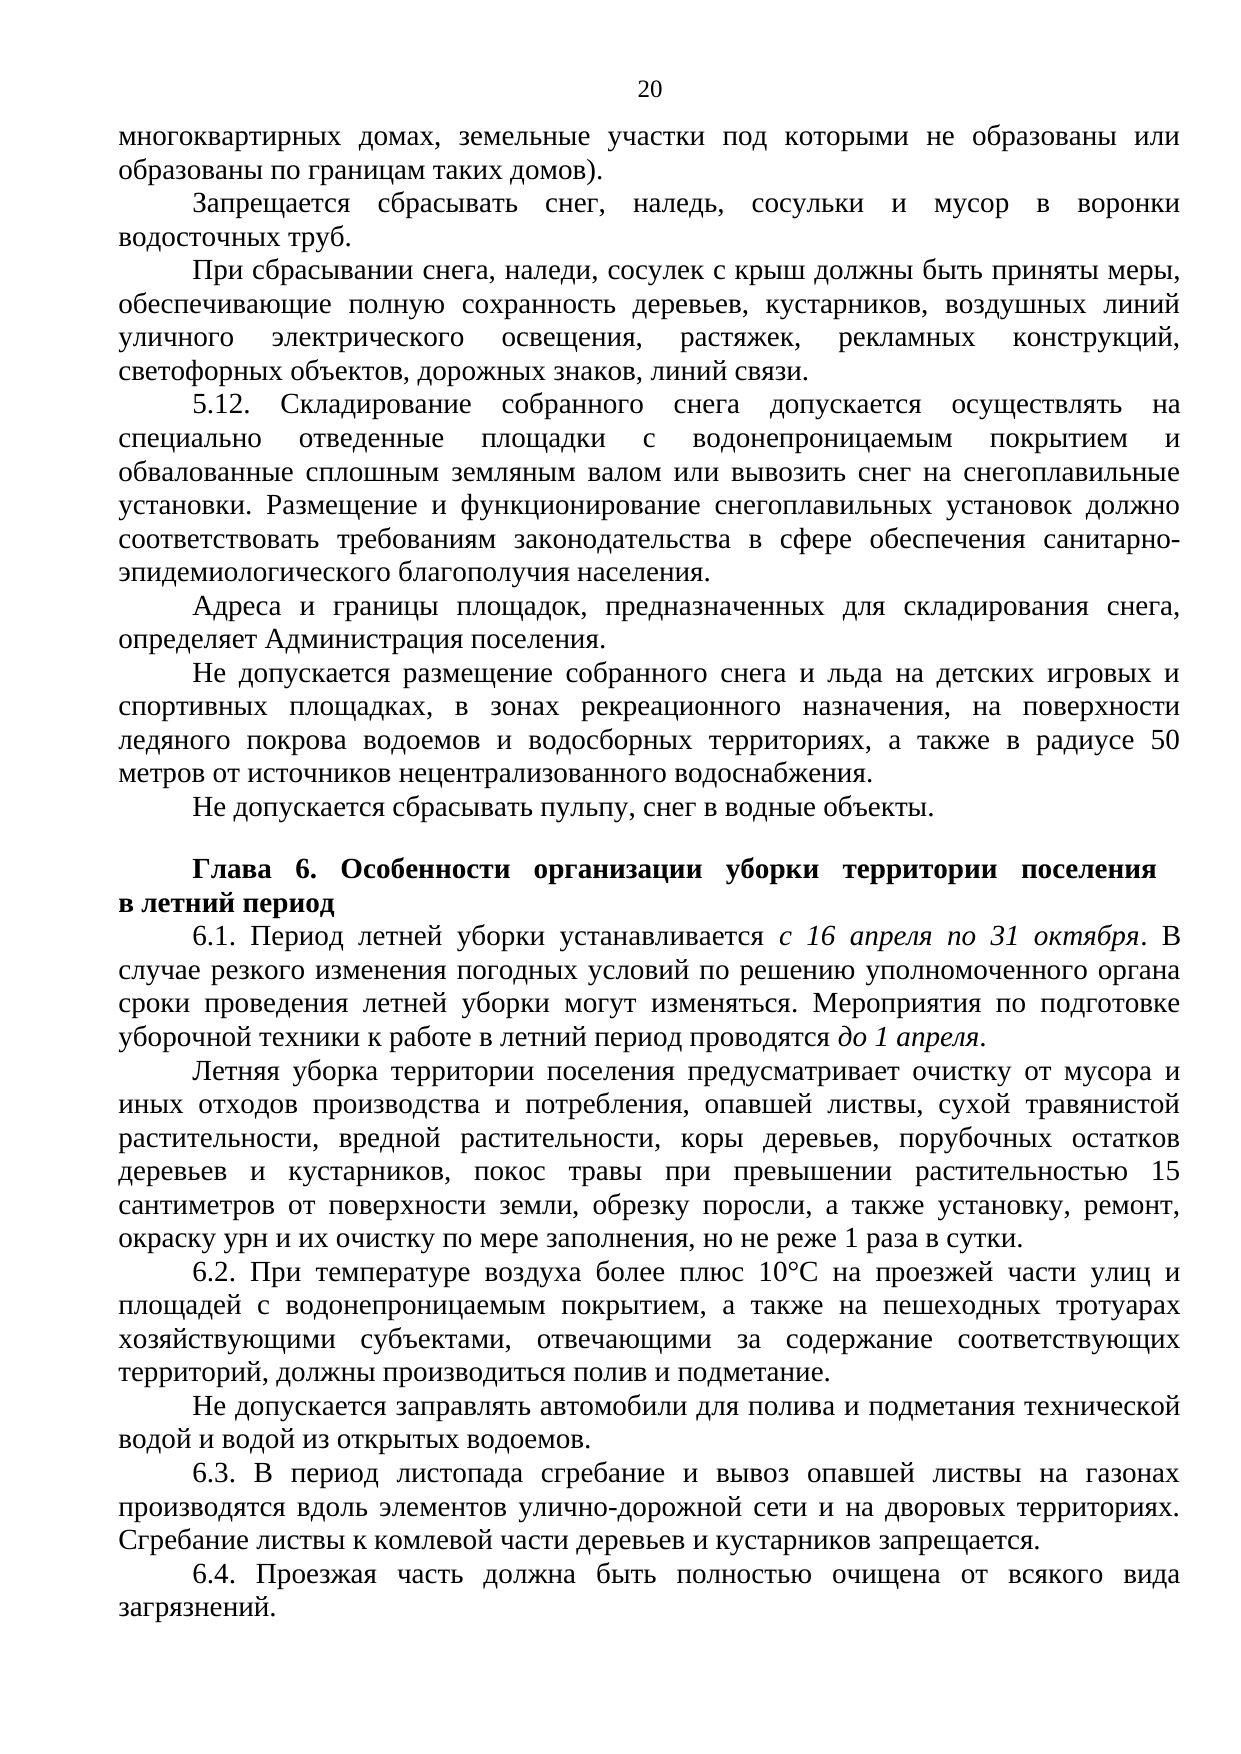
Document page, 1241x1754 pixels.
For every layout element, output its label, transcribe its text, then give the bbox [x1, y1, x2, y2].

text Адреса и границы площадок, предназначенных для складирования снега, определяет Администрация поселения. [118, 588, 1181, 655]
text Запрещается сбрасывать снег, наледь, сосульки и мусор в воронки водосточных труб. [118, 185, 1181, 252]
text 6.2. При температуре воздуха более плюс 10°С на проезжей части улиц и площадей с водонепроницаемым покрытием, а также на пешеходных тротуарах хозяйствующими субъектами, отвечающими за содержание соответствующих территорий, должны производиться полив и подметание. [118, 1254, 1181, 1388]
text При сбрасывании снега, наледи, сосулек с крыш должны быть приняты меры, обеспечивающие полную сохранность деревьев, кустарников, воздушных линий уличного электрического освещения, растяжек, рекламных конструкций, светофорных объектов, дорожных знаков, линий связи. [118, 252, 1181, 387]
text Не допускается заправлять автомобили для полива и подметания технической водой и водой из открытых водоемов. [118, 1388, 1181, 1455]
text 5.12. Складирование собранного снега допускается осуществлять на специально отведенные площадки с водонепроницаемым покрытием и обвалованные сплошным земляным валом или вывозить снег на снегоплавильные установки. Размещение и функционирование снегоплавильных установок должно соответствовать требованиям законодательства в сфере обеспечения санитарно-эпидемиологического благополучия населения. [118, 387, 1181, 588]
text Летняя уборка территории поселения предусматривает очистку от мусора и иных отходов производства и потребления, опавшей листвы, сухой травянистой растительности, вредной растительности, коры деревьев, порубочных остатков деревьев и кустарников, покос травы при превышении растительностью 15 сантиметров от поверхности земли, обрезку поросли, а также установку, ремонт, окраску урн и их очистку по мере заполнения, но не реже 1 раза в сутки. [118, 1053, 1181, 1254]
text 6.4. Проезжая часть должна быть полностью очищена от всякого вида загрязнений. [118, 1556, 1181, 1623]
text Не допускается размещение собранного снега и льда на детских игровых и спортивных площадках, в зонах рекреационного назначения, на поверхности ледяного покрова водоемов и водосборных территориях, а также в радиусе 50 метров от источников нецентрализованного водоснабжения. [118, 655, 1181, 789]
text 6.1. Период летней уборки устанавливается с 16 апреля по 31 октября. В случае резкого изменения погодных условий по решению уполномоченного органа сроки проведения летней уборки могут изменяться. Мероприятия по подготовке уборочной техники к работе в летний период проводятся до 1 апреля. [118, 918, 1181, 1053]
text Не допускается сбрасывать пульпу, снег в водные объекты. [118, 789, 1181, 823]
subtitle Глава 6. Особенности организации уборки территории поселения в летний период [118, 851, 1181, 918]
text 6.3. В период листопада сгребание и вывоз опавшей листвы на газонах производятся вдоль элементов улично-дорожной сети и на дворовых территориях. Сгребание листвы к комлевой части деревьев и кустарников запрещается. [118, 1455, 1181, 1556]
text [118, 118, 1181, 185]
